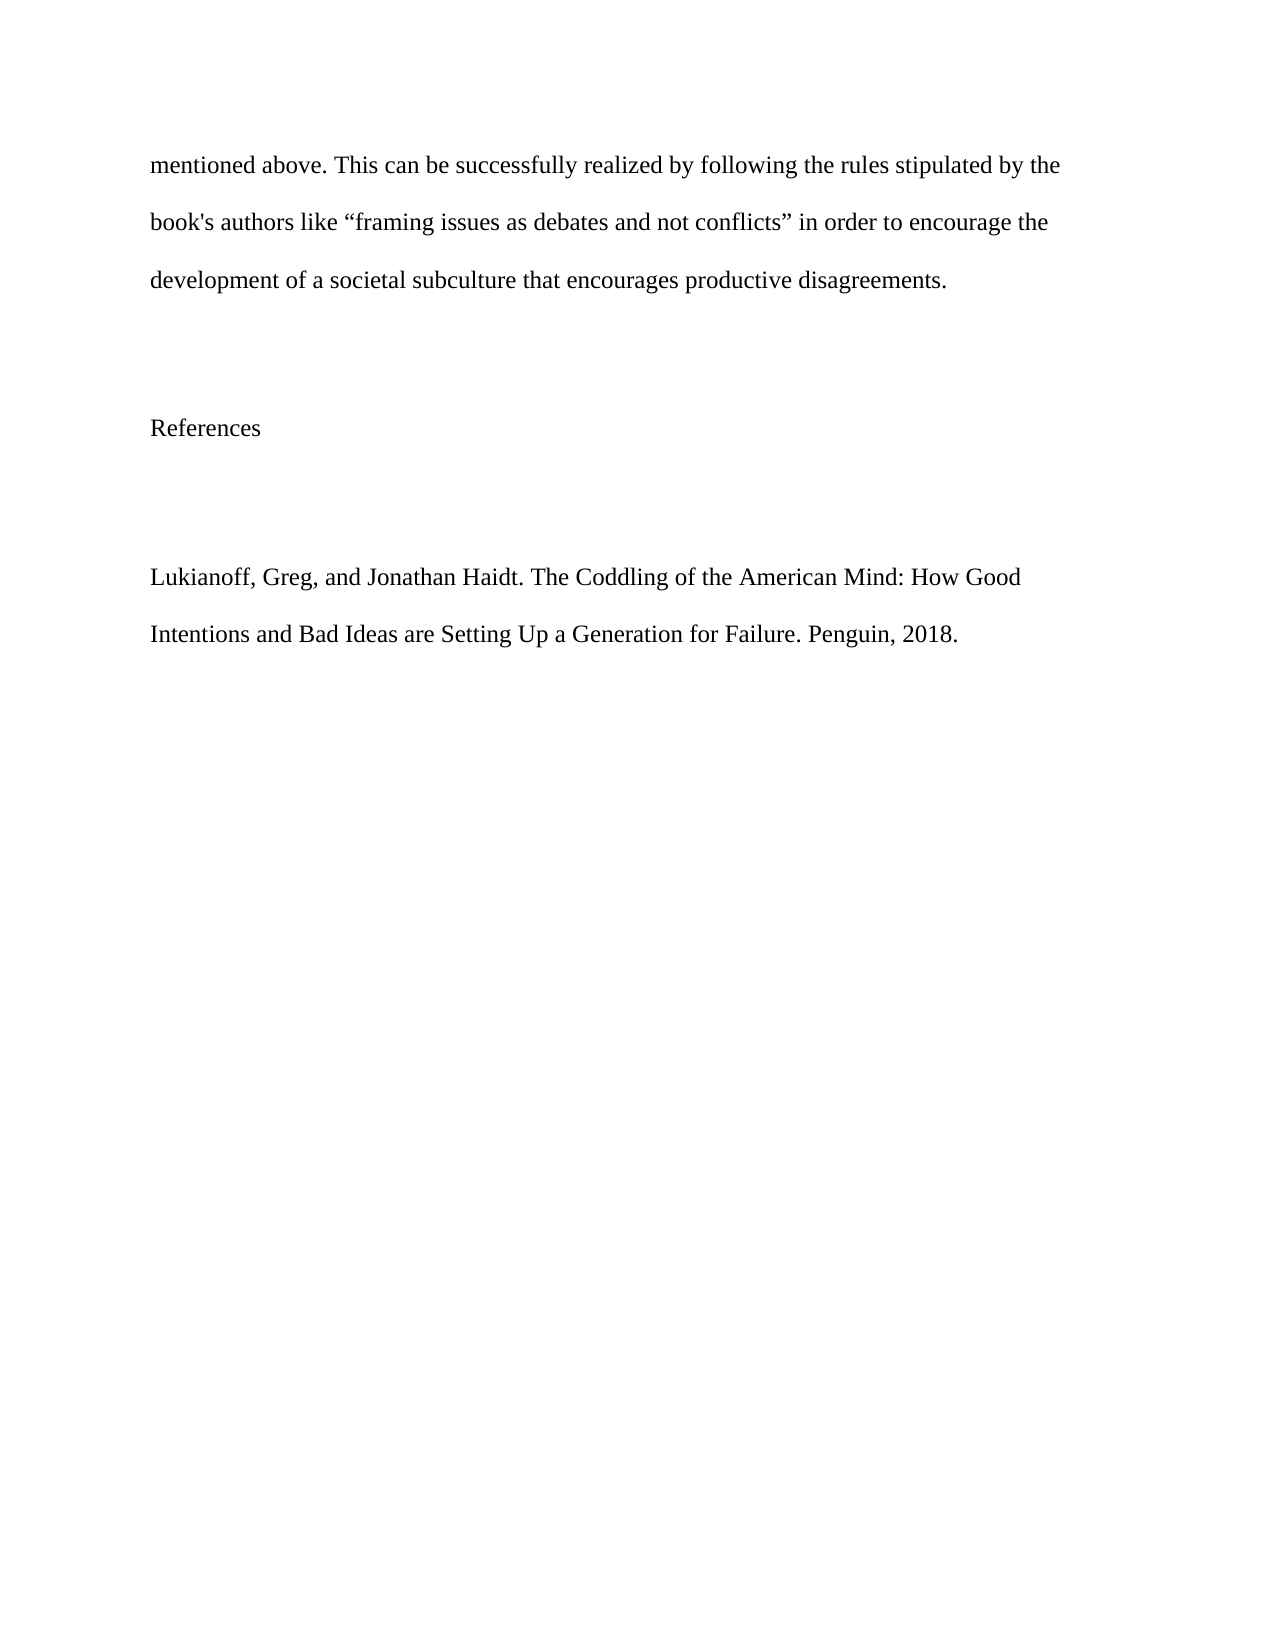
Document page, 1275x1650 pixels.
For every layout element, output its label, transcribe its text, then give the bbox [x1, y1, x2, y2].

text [150, 150, 1125, 294]
text References [150, 413, 1125, 442]
text Lukianoff, Greg, and Jonathan Haidt. The Coddling of the American Mind: How Good Intentions and Bad Ideas are Setting Up a Generation for Failure. Penguin, 2018. [150, 562, 1125, 648]
